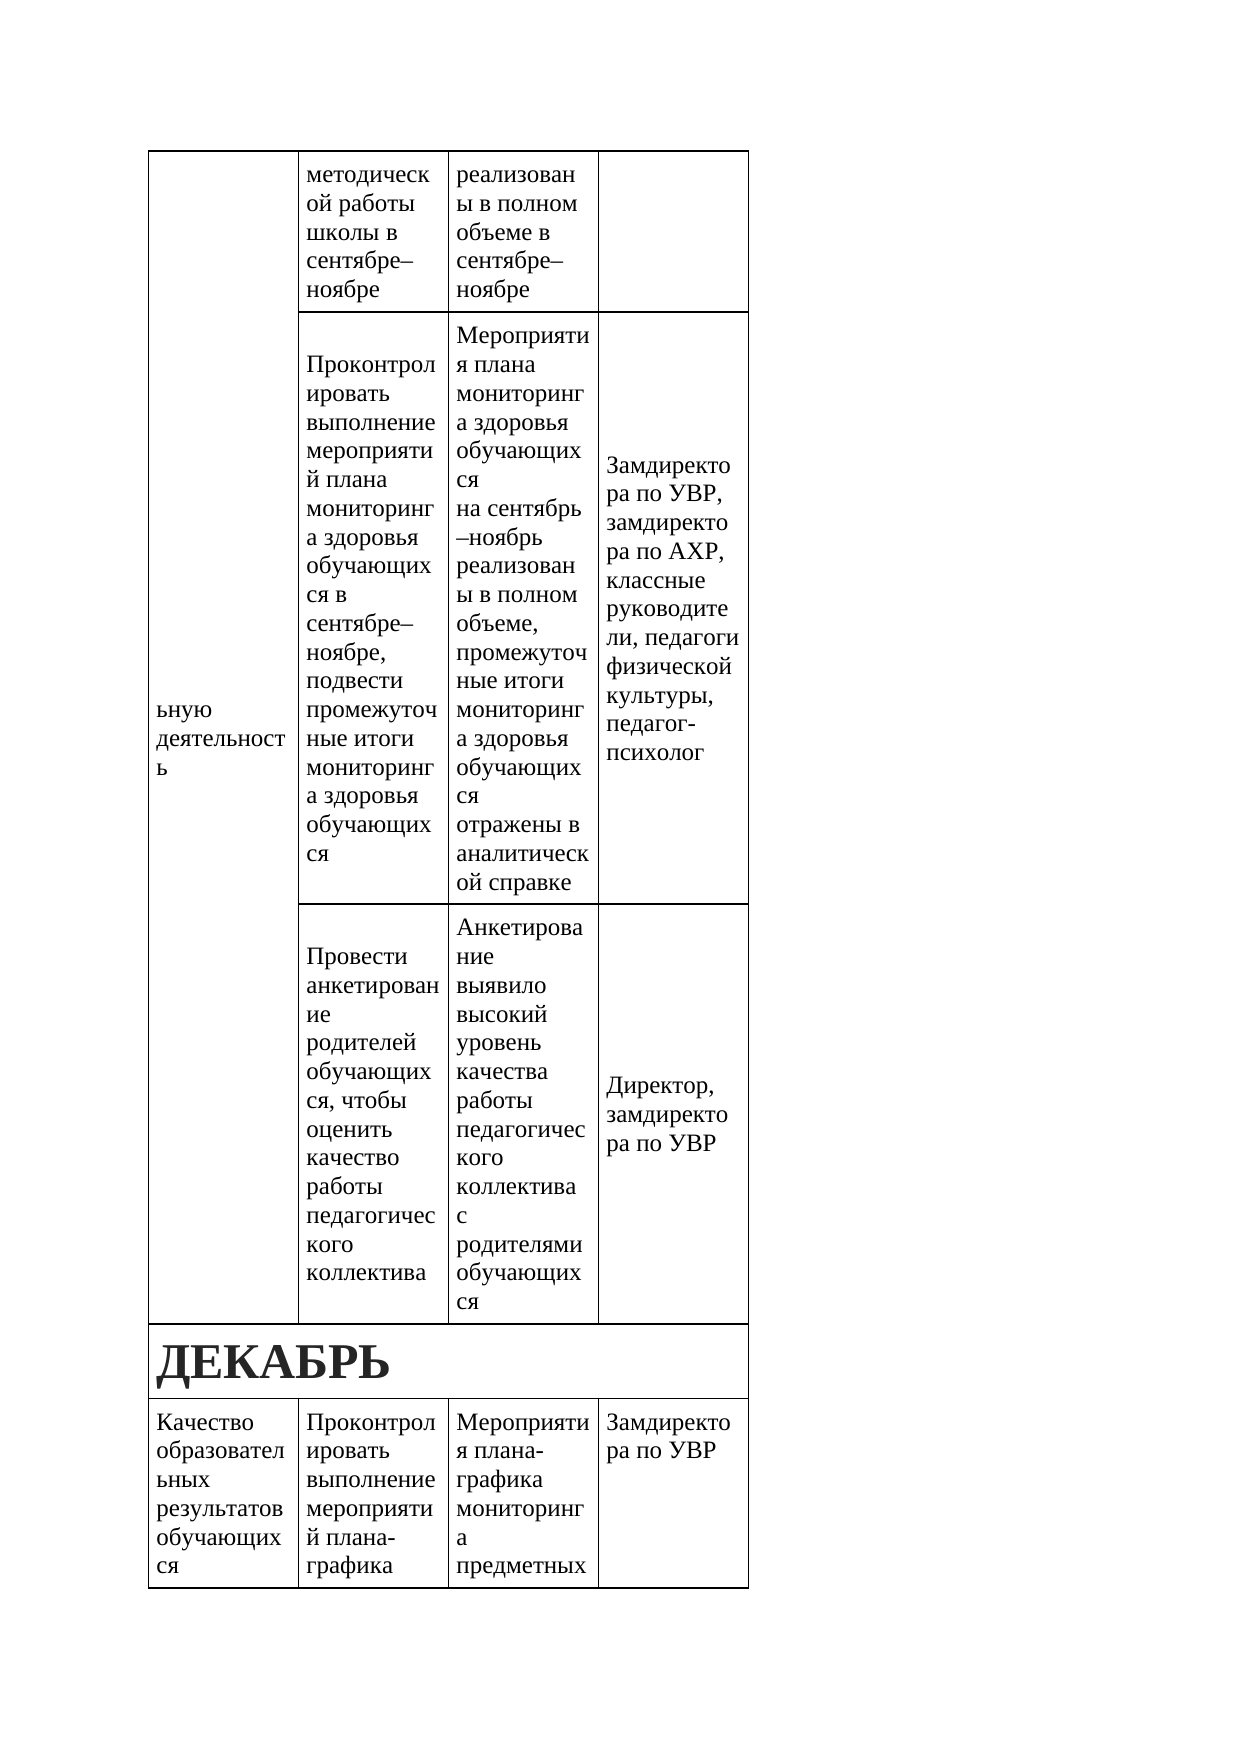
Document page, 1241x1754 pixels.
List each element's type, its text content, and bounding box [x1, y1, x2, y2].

table_cell Анкетирование выявило высокий уровень качества работы педагогического коллектива с родителями обучающихся [449, 905, 598, 1323]
table_cell Замдиректора по УВР, замдиректора по АХР, классные руководители, педагоги физической культуры, педагог-психолог [599, 313, 748, 903]
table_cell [299, 152, 448, 311]
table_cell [299, 1399, 448, 1587]
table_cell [149, 152, 298, 1323]
table_cell Провести анкетирование родителей обучающихся, чтобы оценить качество работы педагогического коллектива [299, 905, 448, 1323]
table_cell Директор, замдиректора по УВР [599, 905, 748, 1323]
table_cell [449, 152, 598, 311]
table_cell Замдиректора по УВР [599, 1399, 748, 1587]
table_cell ДЕКАБРЬ [149, 1325, 748, 1397]
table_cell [599, 152, 748, 311]
table_cell Мероприятия плана мониторинга здоровья обучающихся на сентябрь–ноябрь реализованы в полном объеме, промежуточные итоги мониторинга здоровья обучающихся отражены в аналитической справке [449, 313, 598, 903]
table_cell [449, 1399, 598, 1587]
table_cell Проконтролировать выполнение мероприятий плана мониторинга здоровья обучающихся в сентябре–ноябре, подвести промежуточные итоги мониторинга здоровья обучающихся [299, 313, 448, 903]
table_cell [149, 1399, 298, 1587]
